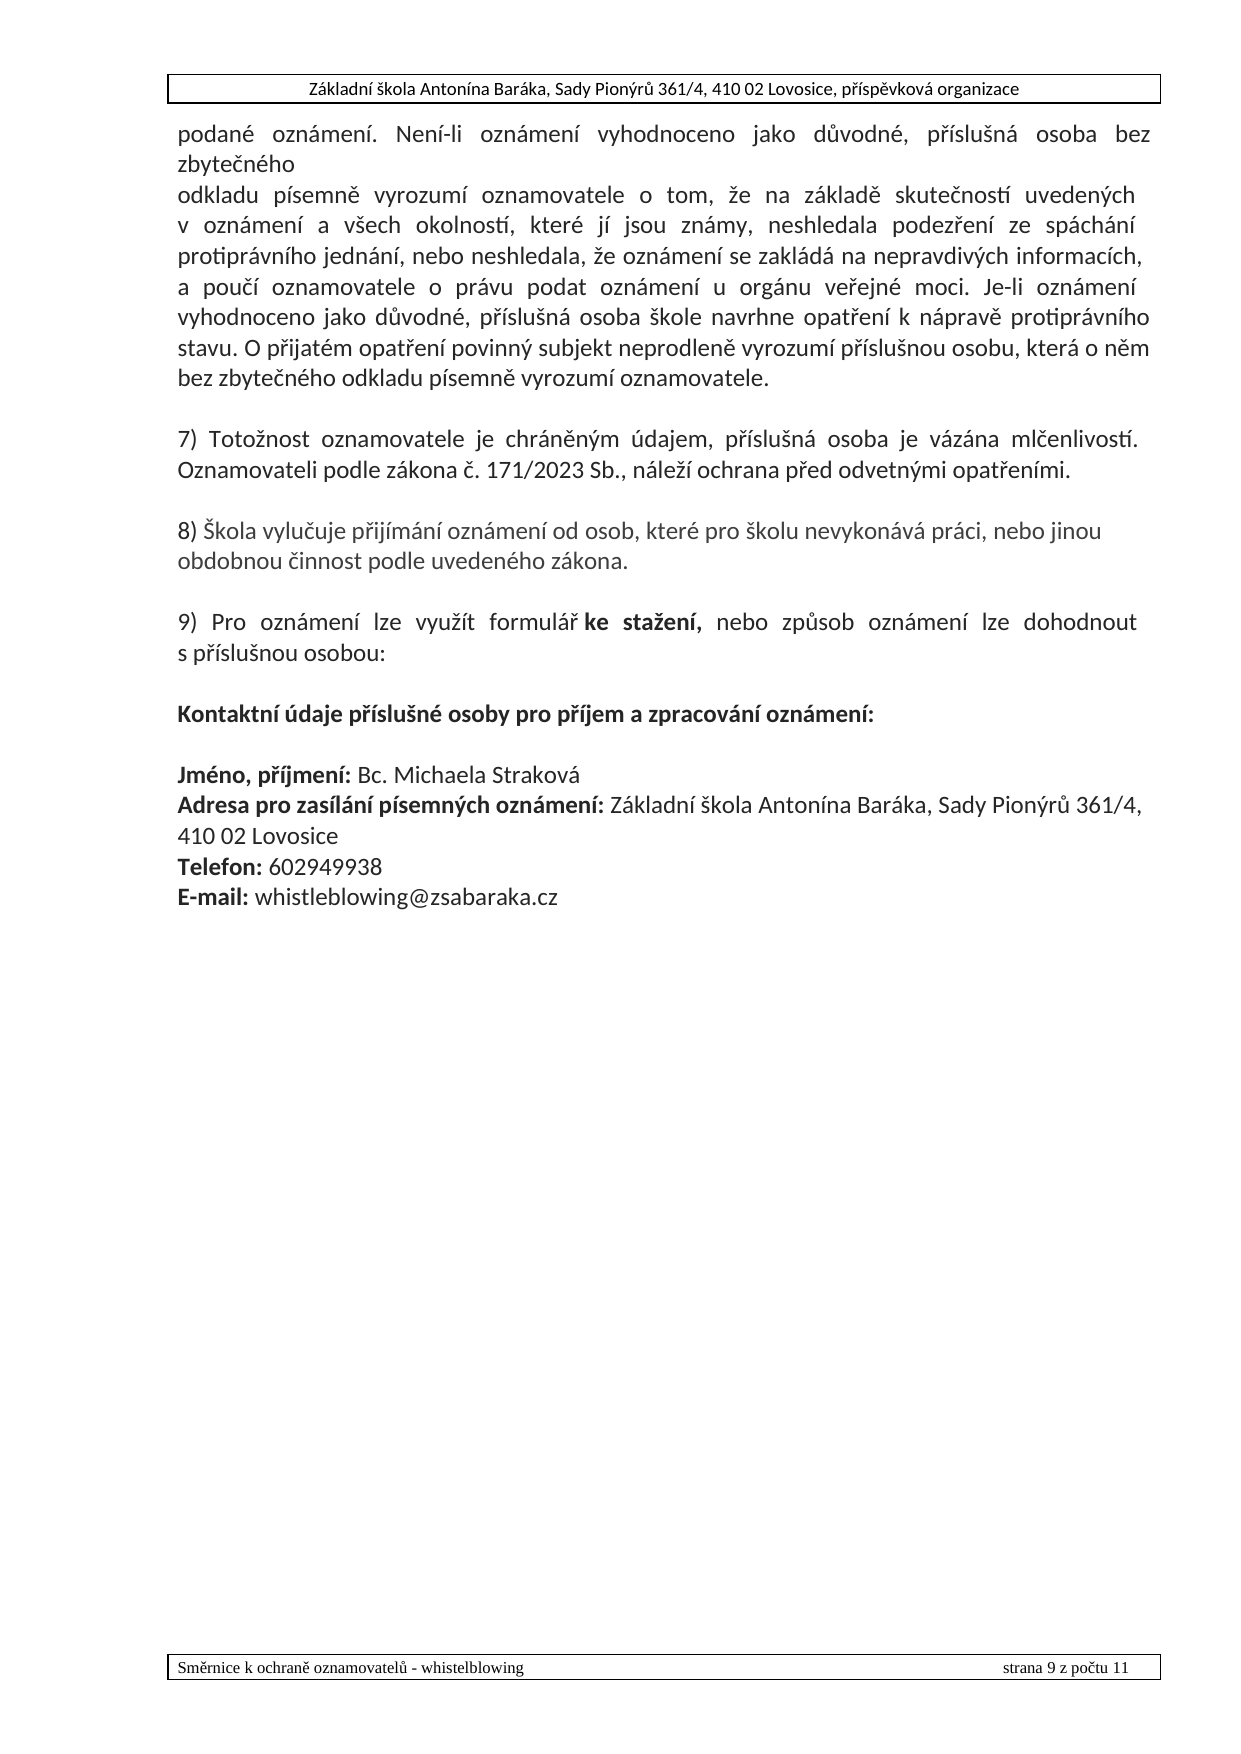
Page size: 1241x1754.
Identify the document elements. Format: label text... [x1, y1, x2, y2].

text Jméno, příjmení: Bc. Michaela Straková Adresa pro zasílání písemných oznámení: Základní škola Antonína Baráka, Sady Pionýrů 361/4, 410 02 Lovosice Telefon: 602949938 E-mail: whistleblowing@zsabaraka.cz [177, 759, 1152, 912]
text 7) Totožnost oznamovatele je chráněným údajem, příslušná osoba je vázána mlčenlivostí. Oznamovateli podle zákona č. 171/2023 Sb., náleží ochrana před odvetnými opatřeními. [177, 423, 1152, 484]
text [177, 118, 1152, 393]
text 9) Pro oznámení lze využít formulář ke stažení, nebo způsob oznámení lze dohodnout s příslušnou osobou: [177, 606, 1152, 667]
text 8) Škola vylučuje přijímání oznámení od osob, které pro školu nevykonává práci, nebo jinou obdobnou činnost podle uvedeného zákona. [177, 515, 1152, 576]
text Kontaktní údaje příslušné osoby pro příjem a zpracování oznámení: [177, 698, 1152, 728]
